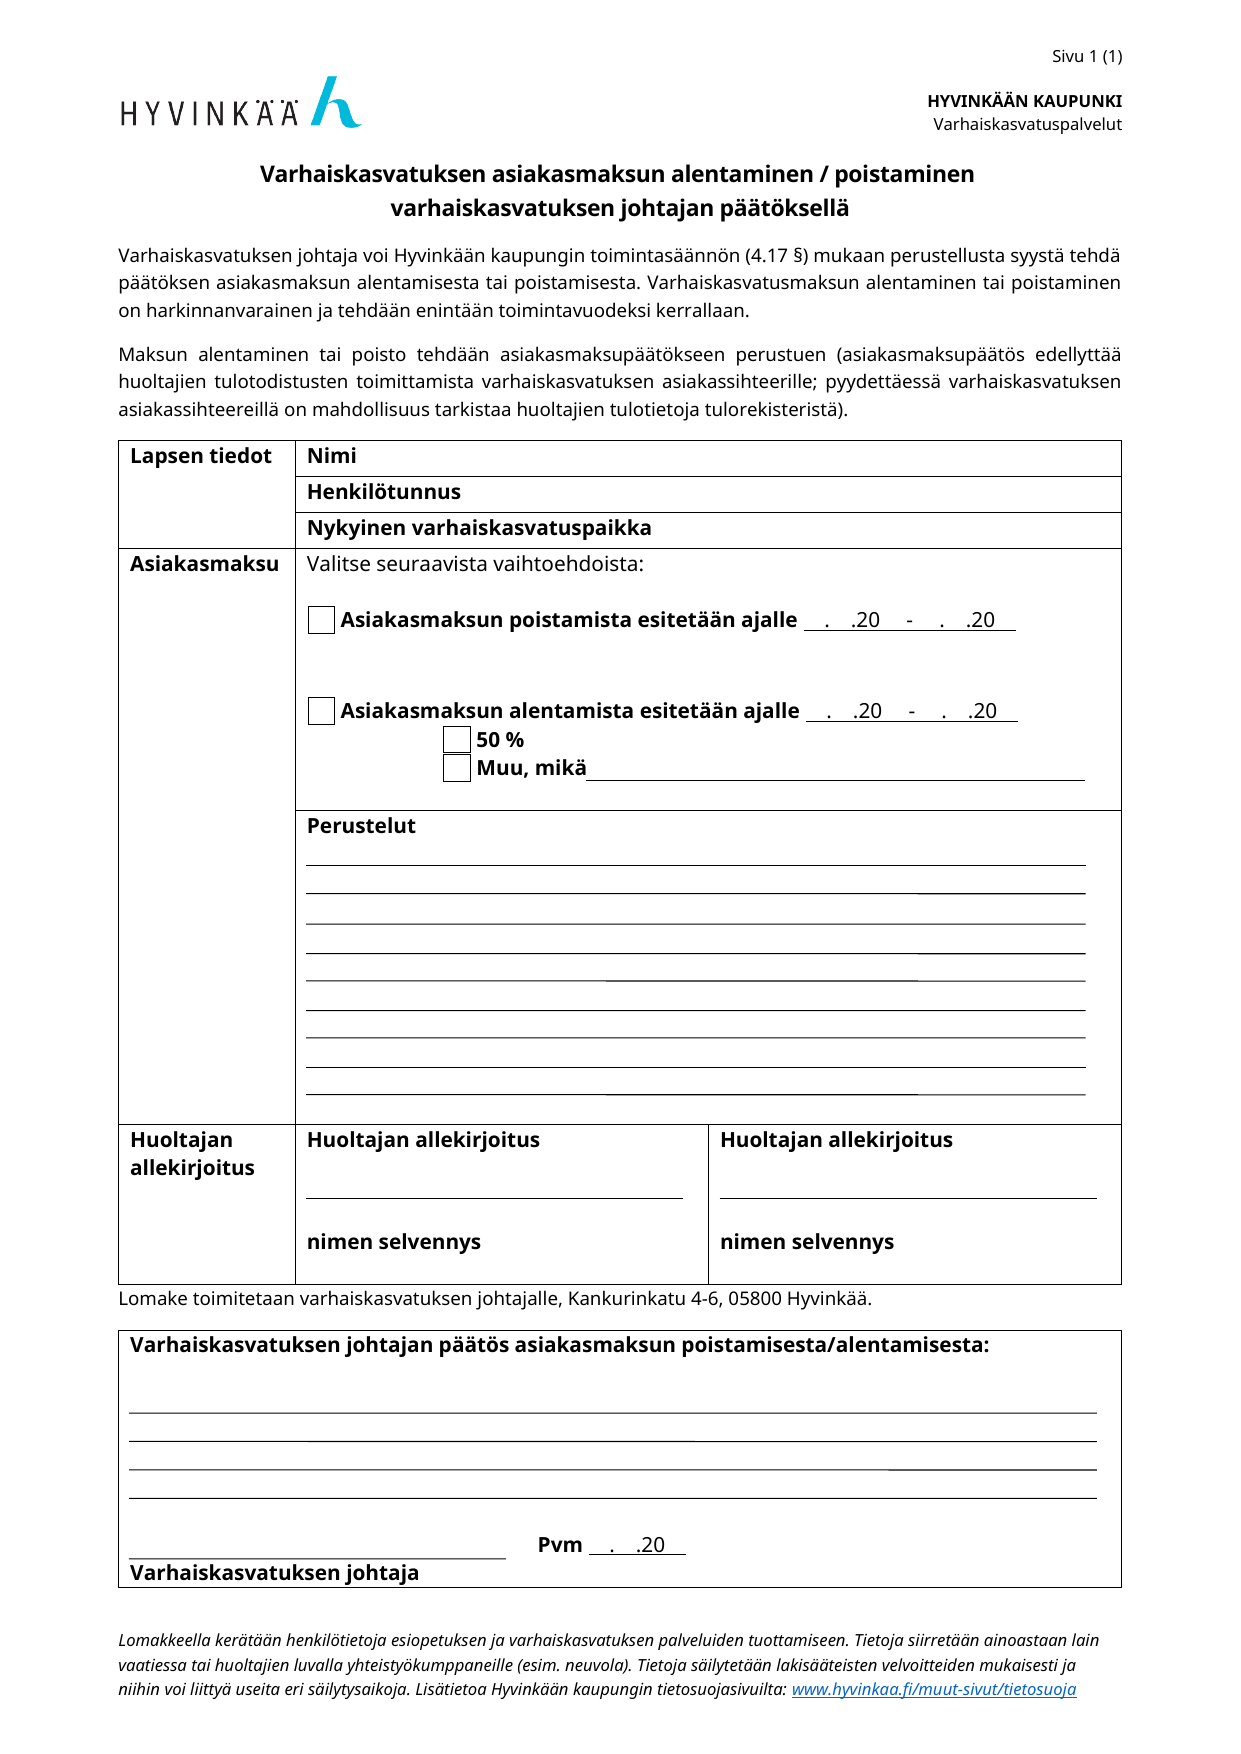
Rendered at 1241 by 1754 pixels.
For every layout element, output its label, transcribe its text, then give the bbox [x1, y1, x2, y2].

text Lomakkeella kerätään henkilötietoja esiopetuksen ja varhaiskasvatuksen palveluiden tuottamiseen. Tietoja siirretään ainoastaan lain vaatiessa tai huoltajien luvalla yhteistyökumppaneille (esim. neuvola). Tietoja säilytetään lakisääteisten velvoitteiden mukaisesti ja niihin voi liittyä useita eri säilytysaikoja. Lisätietoa Hyvinkään kaupungin tietosuojasivuilta: www.hyvinkaa.fi/muut-sivut/tietosuoja [118, 1629, 1122, 1700]
text Lomake toimitetaan varhaiskasvatuksen johtajalle, Kankurinkatu 4-6, 05800 Hyvinkää. [118, 1285, 1122, 1311]
text Varhaiskasvatuksen johtaja voi Hyvinkään kaupungin toimintasäännön (4.17 §) mukaan perustellusta syystä tehdä päätöksen asiakasmaksun alentamisesta tai poistamisesta. Varhaiskasvatusmaksun alentaminen tai poistaminen on harkinnanvarainen ja tehdään enintään toimintavuodeksi kerrallaan. [118, 242, 1122, 323]
table_cell Perustelut [296, 811, 1121, 1124]
table_header Nimi [296, 441, 1121, 476]
table_cell Henkilötunnus [296, 477, 1121, 512]
table_cell Valitse seuraavista vaihtoehdoista: Asiakasmaksun poistamista esitetään ajalle . .20 - . .20 Asiakasmaksun alentamista esitetään ajalle . .20 - . .20 50 % Muu, mikä [296, 549, 1121, 810]
table_header Lapsen tiedot [119, 441, 295, 548]
table_cell Huoltajan allekirjoitus [119, 1125, 295, 1284]
table_cell Huoltajan allekirjoitus nimen selvennys [709, 1125, 1121, 1284]
table_header Varhaiskasvatuksen johtajan päätös asiakasmaksun poistamisesta/alentamisesta: Pvm . .20 Varhaiskasvatuksen johtaja [119, 1331, 1121, 1587]
text Varhaiskasvatuksen asiakasmaksun alentaminen / poistaminen varhaiskasvatuksen johtajan päätöksellä [118, 158, 1122, 223]
table_cell Huoltajan allekirjoitus nimen selvennys [296, 1125, 708, 1284]
text Maksun alentaminen tai poisto tehdään asiakasmaksupäätökseen perustuen (asiakasmaksupäätös edellyttää huoltajien tulotodistusten toimittamista varhaiskasvatuksen asiakassihteerille; pyydettäessä varhaiskasvatuksen asiakassihteereillä on mahdollisuus tarkistaa huoltajien tulotietoja tulorekisteristä). [118, 341, 1122, 422]
picture [97, 52, 385, 149]
table_cell Asiakasmaksu [119, 549, 295, 1124]
table_cell Nykyinen varhaiskasvatuspaikka [296, 513, 1121, 548]
